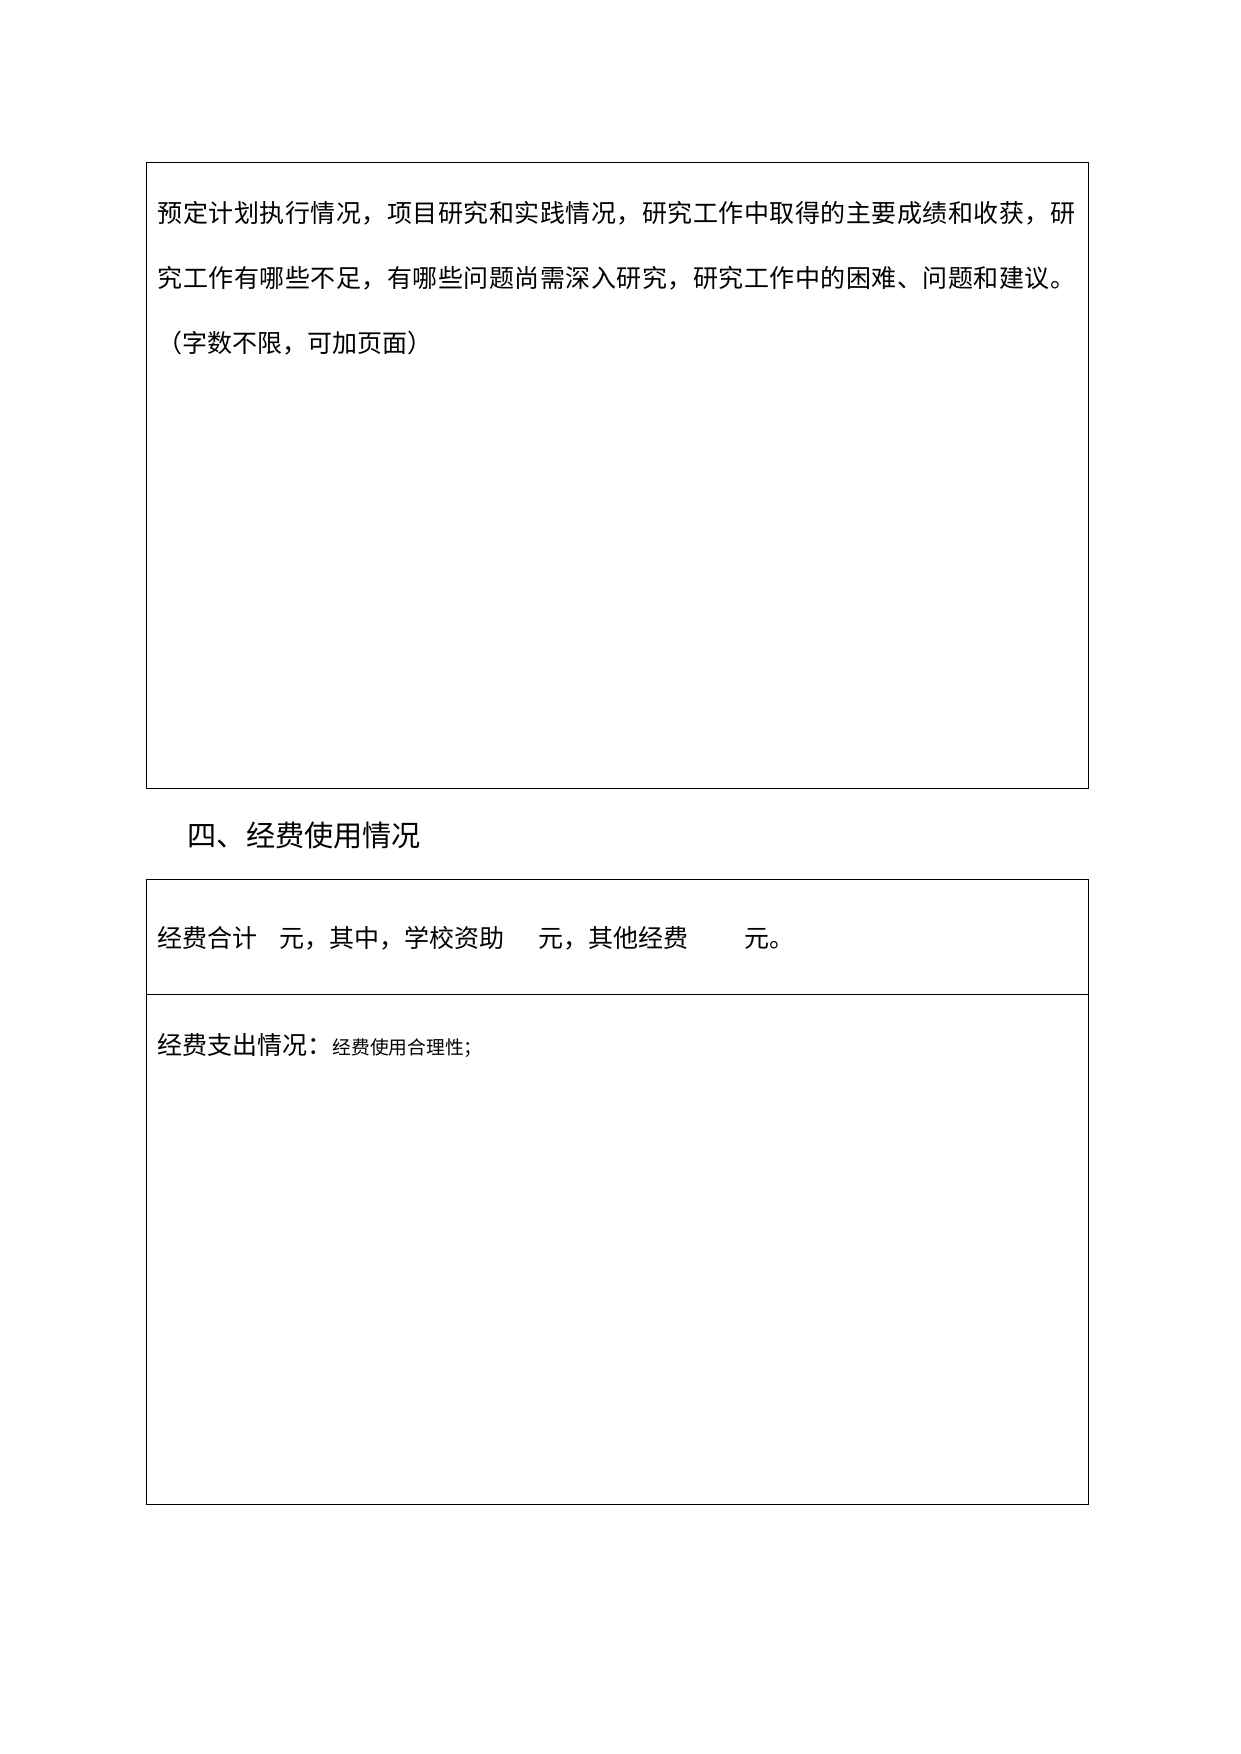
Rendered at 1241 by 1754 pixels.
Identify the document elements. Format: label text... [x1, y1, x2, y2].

text 四、经费使用情况 [187, 801, 1053, 866]
table_header 预定计划执行情况，项目研究和实践情况，研究工作中取得的主要成绩和收获，研究工作有哪些不足，有哪些问题尚需深入研究，研究工作中的困难、问题和建议。（字数不限，可加页面） [147, 163, 1088, 787]
table_header 经费合计 元，其中，学校资助 元，其他经费 元。 [147, 880, 1088, 994]
table_cell 经费支出情况：经费使用合理性； [147, 995, 1088, 1503]
